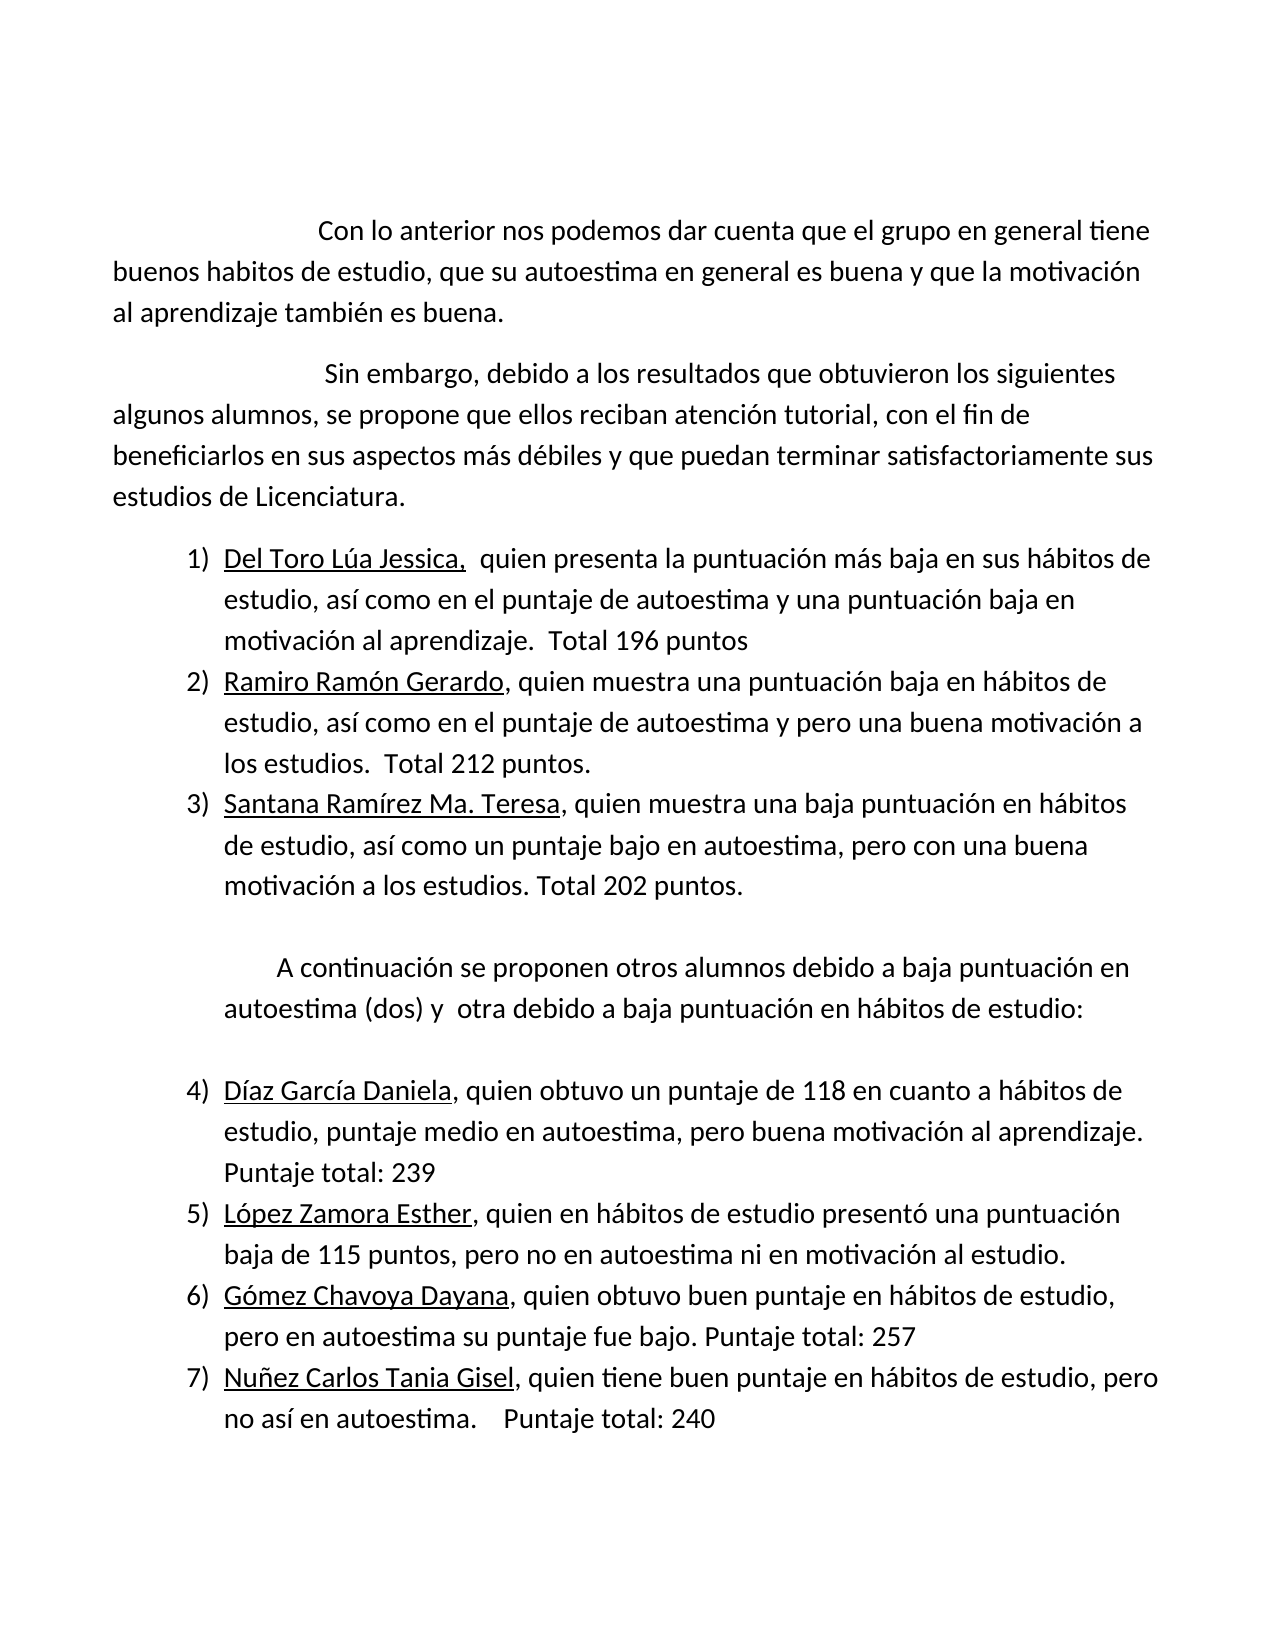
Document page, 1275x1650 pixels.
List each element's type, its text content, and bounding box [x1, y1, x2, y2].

list Santana Ramírez Ma. Teresa, quien muestra una baja puntuación en hábitos de estudio, así como un puntaje bajo en autoestima, pero con una buena motivación a los estudios. Total 202 puntos. [186, 786, 1162, 903]
list A continuación se proponen otros alumnos debido a baja puntuación en autoestima (dos) y otra debido a baja puntuación en hábitos de estudio: [224, 949, 1162, 1026]
list Díaz García Daniela, quien obtuvo un puntaje de 118 en cuanto a hábitos de estudio, puntaje medio en autoestima, pero buena motivación al aprendizaje. [186, 1072, 1162, 1149]
list López Zamora Esther, quien en hábitos de estudio presentó una puntuación baja de 115 puntos, pero no en autoestima ni en motivación al estudio. [186, 1195, 1162, 1272]
list Puntaje total: 239 [224, 1154, 1162, 1190]
list Ramiro Ramón Gerardo, quien muestra una puntuación baja en hábitos de estudio, así como en el puntaje de autoestima y pero una buena motivación a los estudios. Total 212 puntos. [186, 663, 1162, 780]
text Con lo anterior nos podemos dar cuenta que el grupo en general tiene buenos habitos de estudio, que su autoestima en general es buena y que la motivación al aprendizaje también es buena. [112, 212, 1162, 329]
list Del Toro Lúa Jessica, quien presenta la puntuación más baja en sus hábitos de estudio, así como en el puntaje de autoestima y una puntuación baja en motivación al aprendizaje. Total 196 puntos [186, 540, 1162, 657]
list Gómez Chavoya Dayana, quien obtuvo buen puntaje en hábitos de estudio, pero en autoestima su puntaje fue bajo. Puntaje total: 257 [186, 1277, 1162, 1353]
list Nuñez Carlos Tania Gisel, quien tiene buen puntaje en hábitos de estudio, pero no así en autoestima. Puntaje total: 240 [186, 1359, 1162, 1435]
text Sin embargo, debido a los resultados que obtuvieron los siguientes algunos alumnos, se propone que ellos reciban atención tutorial, con el fin de beneficiarlos en sus aspectos más débiles y que puedan terminar satisfactoriamente sus estudios de Licenciatura. [112, 355, 1162, 514]
